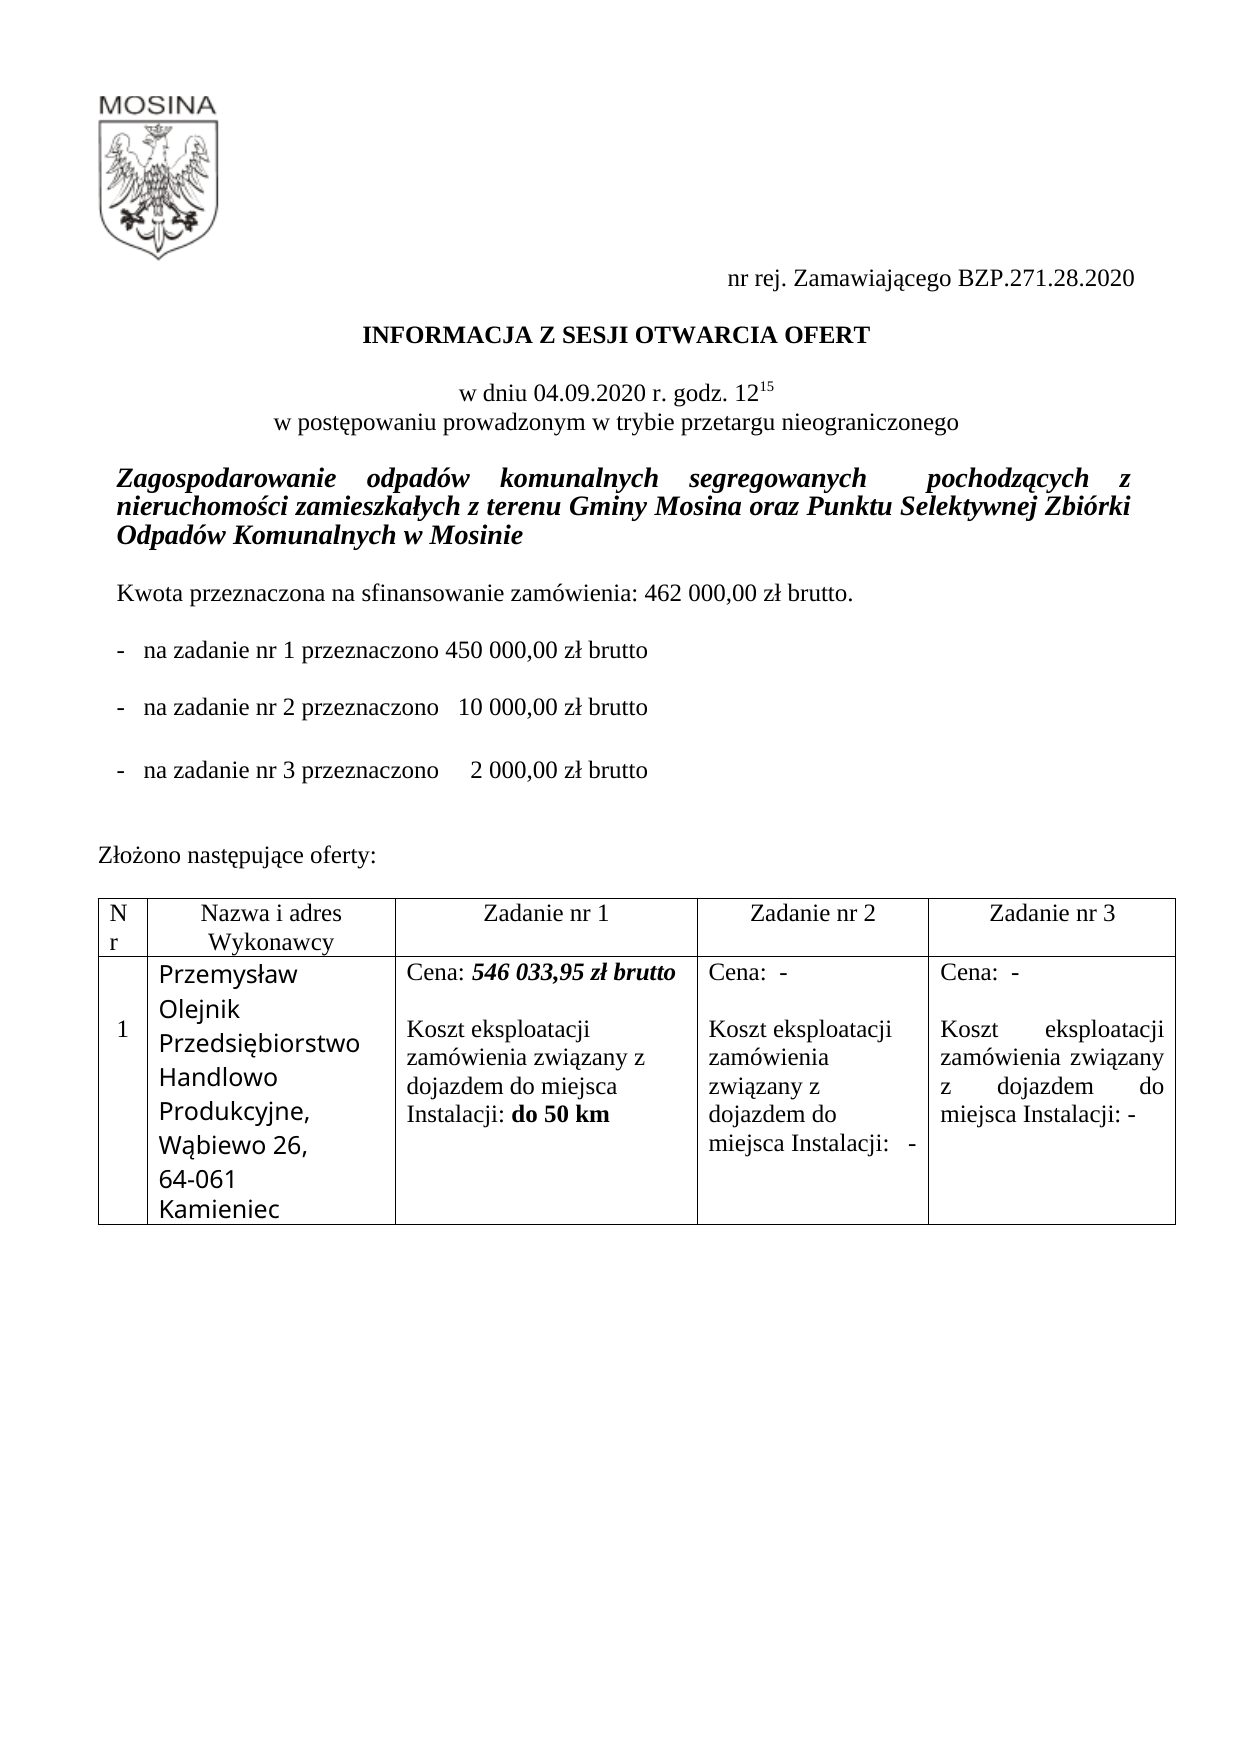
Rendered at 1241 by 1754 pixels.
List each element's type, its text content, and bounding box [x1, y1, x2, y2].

list na zadanie nr 2 przeznaczono 10 000,00 zł brutto [116, 693, 1135, 721]
text Złożono następujące oferty: [98, 841, 1135, 869]
text nr rej. Zamawiającego BZP.271.28.2020 [98, 263, 1135, 292]
text INFORMACJA Z SESJI OTWARCIA OFERT [98, 321, 1135, 349]
table_header Zadanie nr 3 [929, 899, 1175, 956]
text Zagospodarowanie odpadów komunalnych segregowanych pochodzących z nieruchomości zamieszkałych z terenu Gminy Mosina oraz Punktu Selektywnej Zbiórki Odpadów Komunalnych w Mosinie [116, 464, 1135, 550]
list na zadanie nr 1 przeznaczono 450 000,00 zł brutto [116, 636, 1135, 664]
table_cell 1 [99, 957, 147, 1224]
picture [97, 96, 220, 264]
table_cell Cena: - Koszt eksploatacji zamówienia związany z dojazdem do miejsca Instalacji: - [929, 957, 1175, 1224]
table_cell Przemysław Olejnik Przedsiębiorstwo Handlowo Produkcyjne, Wąbiewo 26, 64-061 Kamieniec [148, 957, 395, 1224]
table_cell Cena: 546 033,95 zł brutto Koszt eksploatacji zamówienia związany z dojazdem do miejsca Instalacji: do 50 km [396, 957, 697, 1224]
text w dniu 04.09.2020 r. godz. 1215 [98, 378, 1135, 407]
table_header Zadanie nr 1 [396, 899, 697, 956]
text w postępowaniu prowadzonym w trybie przetargu nieograniczonego [98, 407, 1135, 436]
text Kwota przeznaczona na sfinansowanie zamówienia: 462 000,00 zł brutto. [116, 578, 1135, 607]
table_cell Cena: - Koszt eksploatacji zamówienia związany z dojazdem do miejsca Instalacji: - [698, 957, 928, 1224]
table_header Zadanie nr 2 [698, 899, 928, 956]
table_header Nr [99, 899, 147, 956]
table_header Nazwa i adres Wykonawcy [148, 899, 395, 956]
list na zadanie nr 3 przeznaczono 2 000,00 zł brutto [116, 755, 1135, 784]
